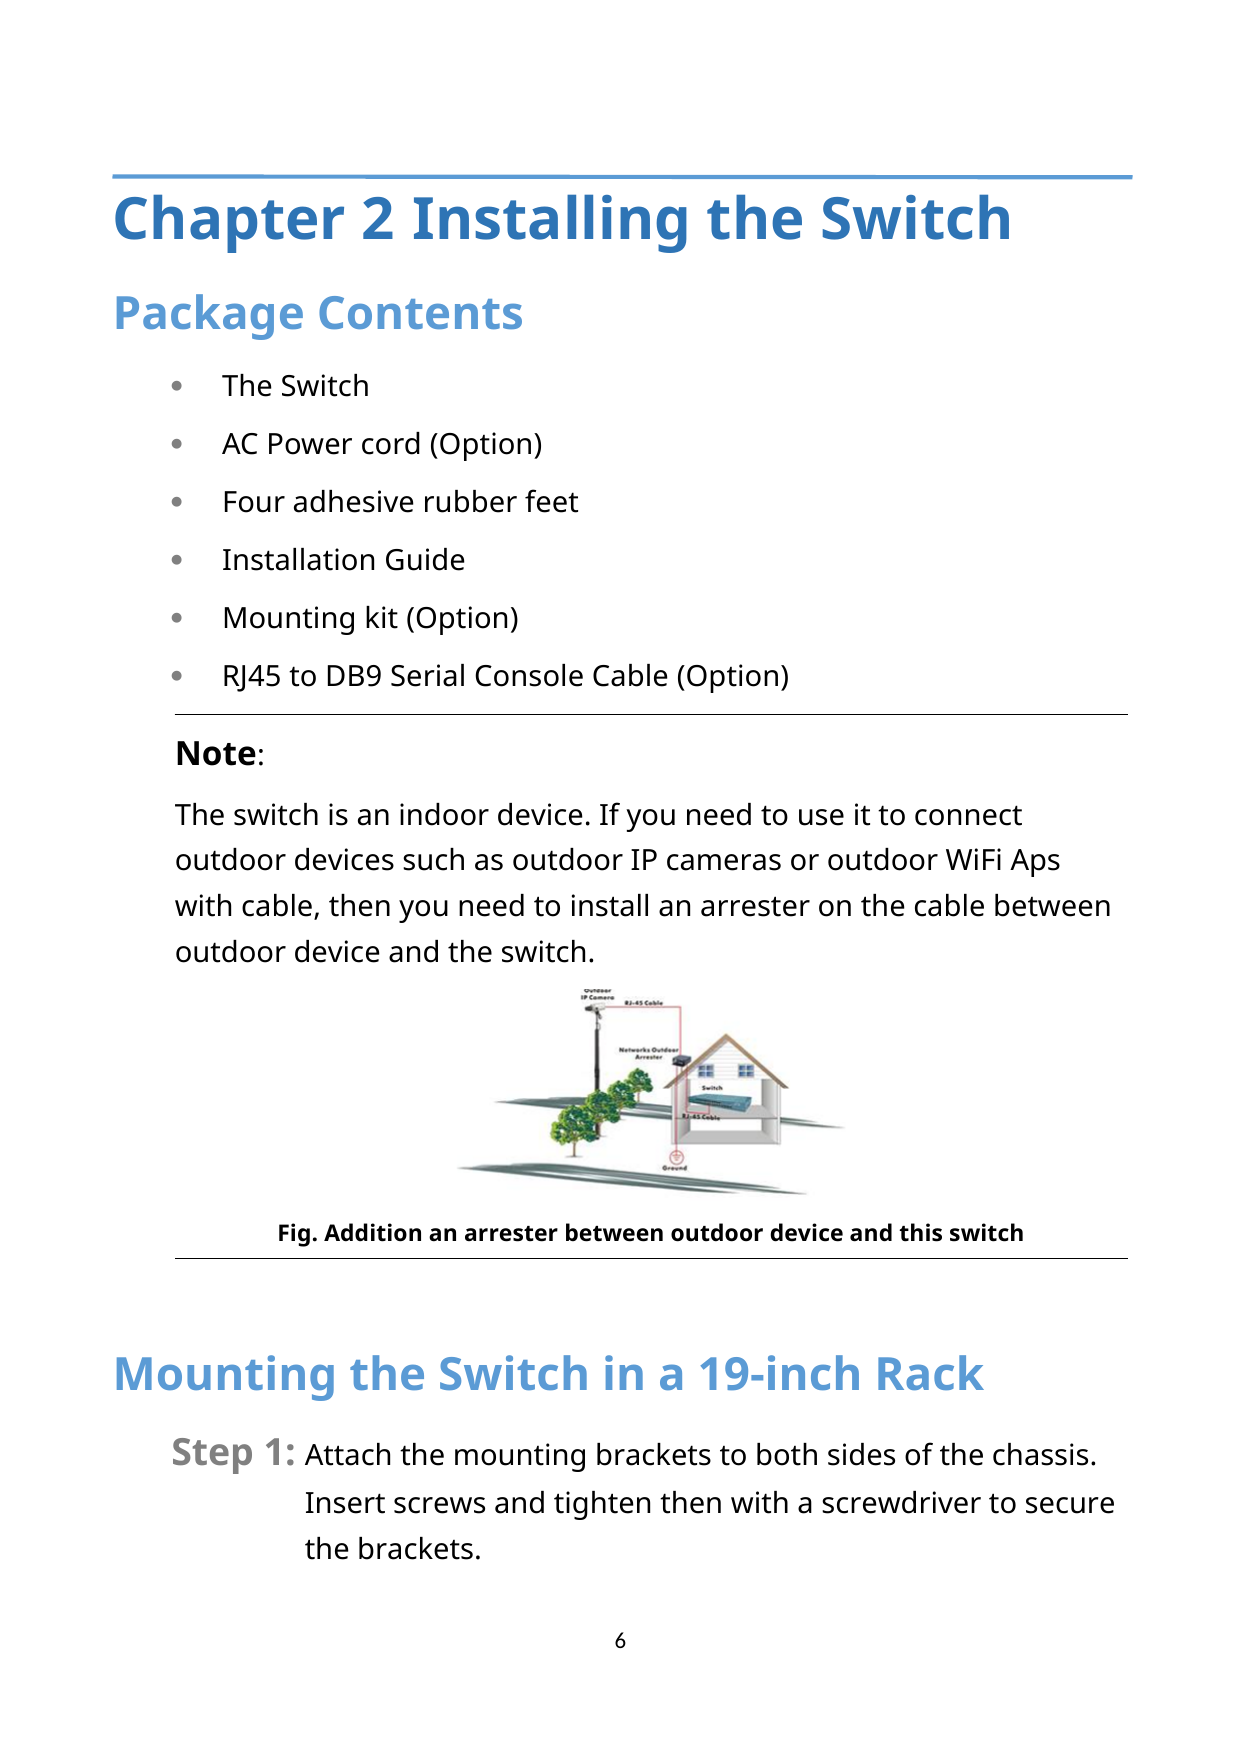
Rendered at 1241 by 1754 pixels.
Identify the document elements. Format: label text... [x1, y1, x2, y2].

subtitle Mounting the Switch in a 19-inch Rack [112, 1341, 1128, 1404]
list Installation Guide [172, 539, 1128, 579]
text Fig. Addition an arrester between outdoor device and this switch [174, 1201, 1128, 1259]
list AC Power cord (Option) [172, 423, 1128, 463]
picture [456, 989, 846, 1201]
text The switch is an indoor device. If you need to use it to connect outdoor devices such as outdoor IP cameras or outdoor WiFi Aps with cable, then you need to install an arrester on the cable between outdoor device and the switch. [174, 778, 1128, 971]
list RJ45 to DB9 Serial Console Cable (Option) [172, 656, 1128, 695]
subtitle Package Contents [112, 281, 1128, 343]
list The Switch [172, 365, 1128, 405]
text Step 1: Attach the mounting brackets to both sides of the chassis. Insert screws and tighten then with a screwdriver to secure the brackets. [171, 1426, 1128, 1568]
list Mounting kit (Option) [172, 597, 1128, 637]
text Note: [174, 715, 1128, 775]
subtitle Chapter 2 Installing the Switch [112, 179, 1128, 256]
list Four adhesive rubber feet [172, 481, 1128, 521]
